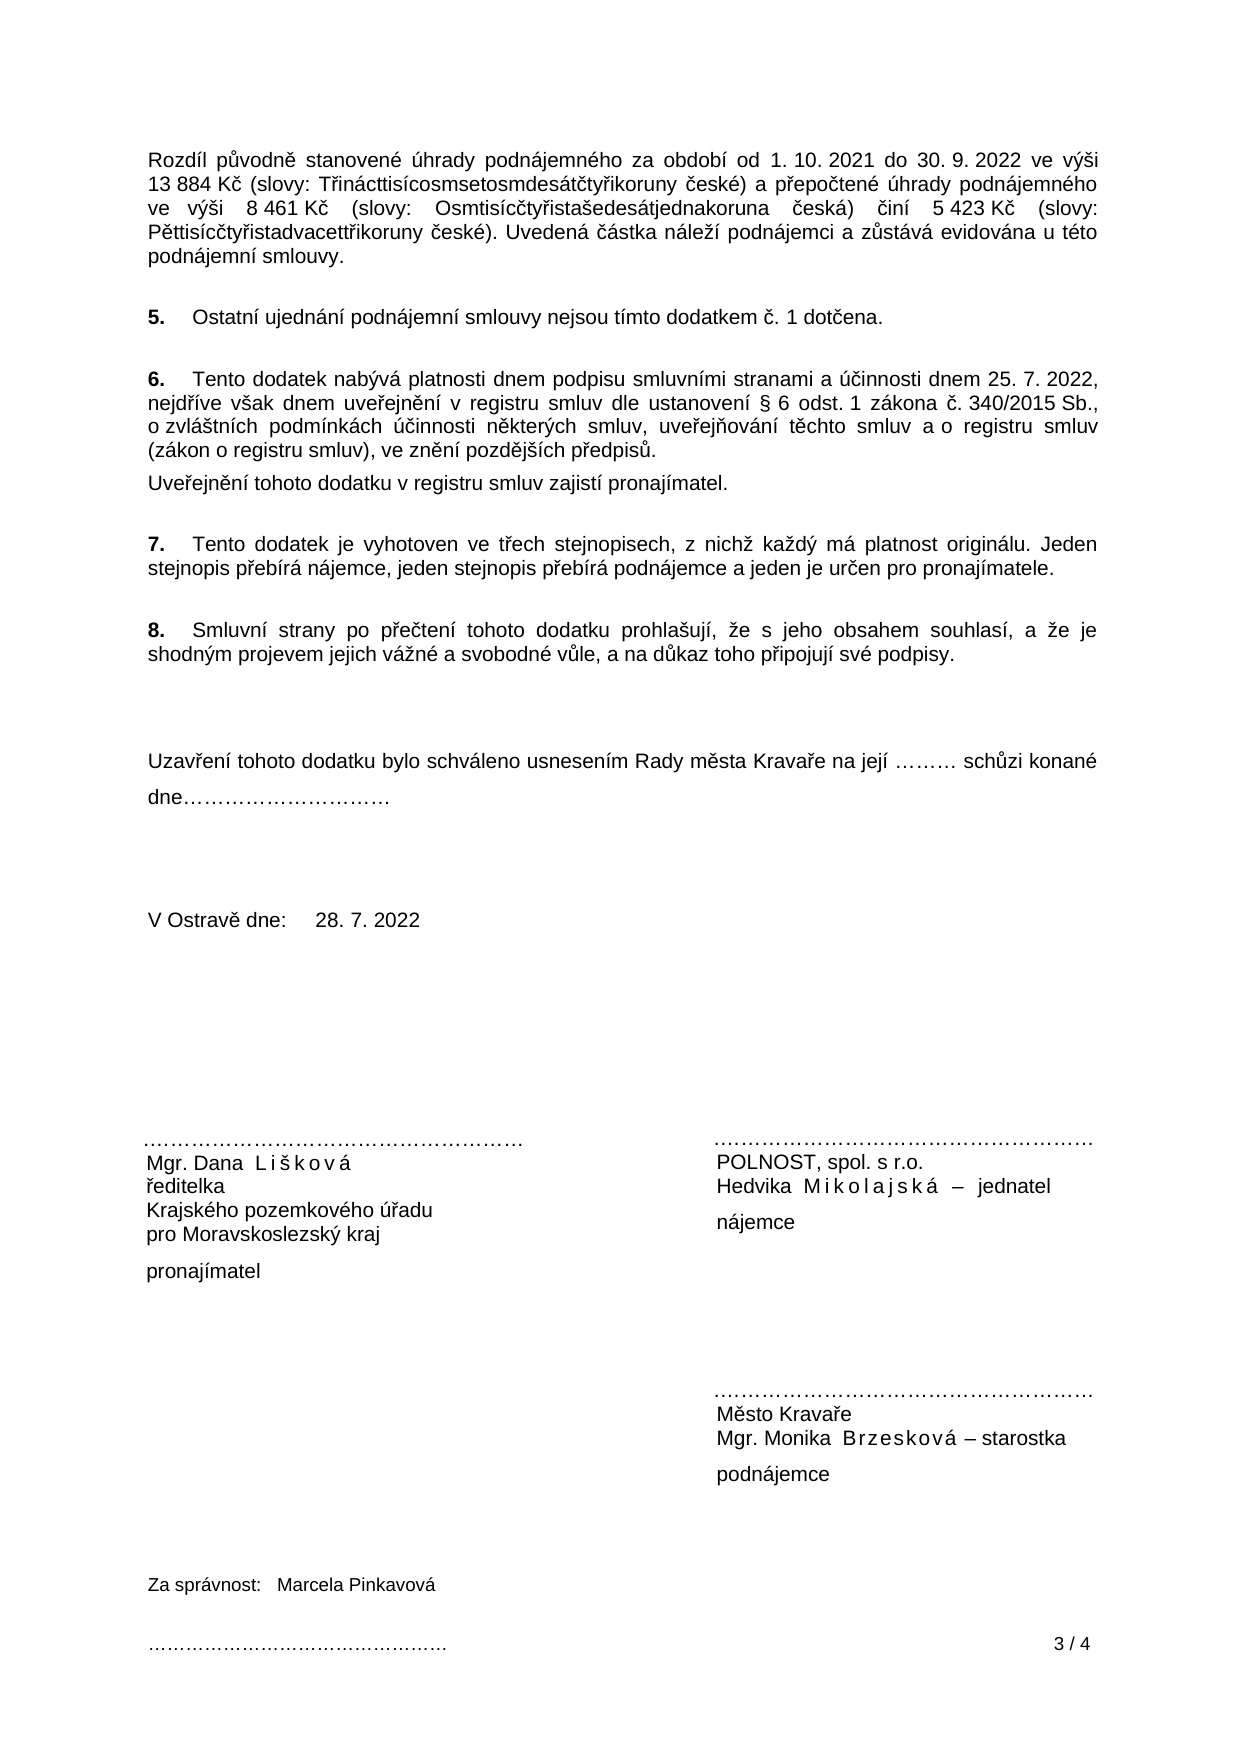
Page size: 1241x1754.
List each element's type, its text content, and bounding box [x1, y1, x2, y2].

list Ostatní ujednání podnájemní smlouvy nejsou tímto dodatkem č. 1 dotčena. [148, 305, 1098, 329]
text Rozdíl původně stanovené úhrady podnájemného za období od 1. 10. 2021 do 30. 9. 2022 ve výši 13 884 Kč (slovy: Třinácttisícosmsetosmdesátčtyřikoruny české) a přepočtené úhrady podnájemného ve výši 8 461 Kč (slovy: Osmtisícčtyřistašedesátjednakoruna česká) činí 5 423 Kč (slovy: Pěttisícčtyřistadvacettřikoruny české). Uvedená částka náleží podnájemci a zůstává evidována u této podnájemní smlouvy. [148, 148, 1098, 267]
text V Ostravě dne: 28. 7. 2022 [148, 908, 1098, 932]
list Tento dodatek nabývá platnosti dnem podpisu smluvními stranami a účinnosti dnem 25. 7. 2022, nejdříve však dnem uveřejnění v registru smluv dle ustanovení § 6 odst. 1 zákona č. 340/2015 Sb., o zvláštních podmínkách účinnosti některých smluv, uveřejňování těchto smluv a o registru smluv (zákon o registru smluv), ve znění pozdějších předpisů. [148, 366, 1098, 462]
list Smluvní strany po přečtení tohoto dodatku prohlašují, že s jeho obsahem souhlasí, a že je shodným projevem jejich vážné a svobodné vůle, a na důkaz toho připojují své podpisy. [148, 617, 1098, 665]
text Uveřejnění tohoto dodatku v registru smluv zajistí pronajímatel. [148, 471, 1098, 494]
list Tento dodatek je vyhotoven ve třech stejnopisech, z nichž každý má platnost originálu. Jeden stejnopis přebírá nájemce, jeden stejnopis přebírá podnájemce a jeden je určen pro pronajímatele. [148, 532, 1098, 580]
text Uzavření tohoto dodatku bylo schváleno usnesením Rady města Kravaře na její ……… schůzi konané dne………………………… [148, 749, 1098, 809]
